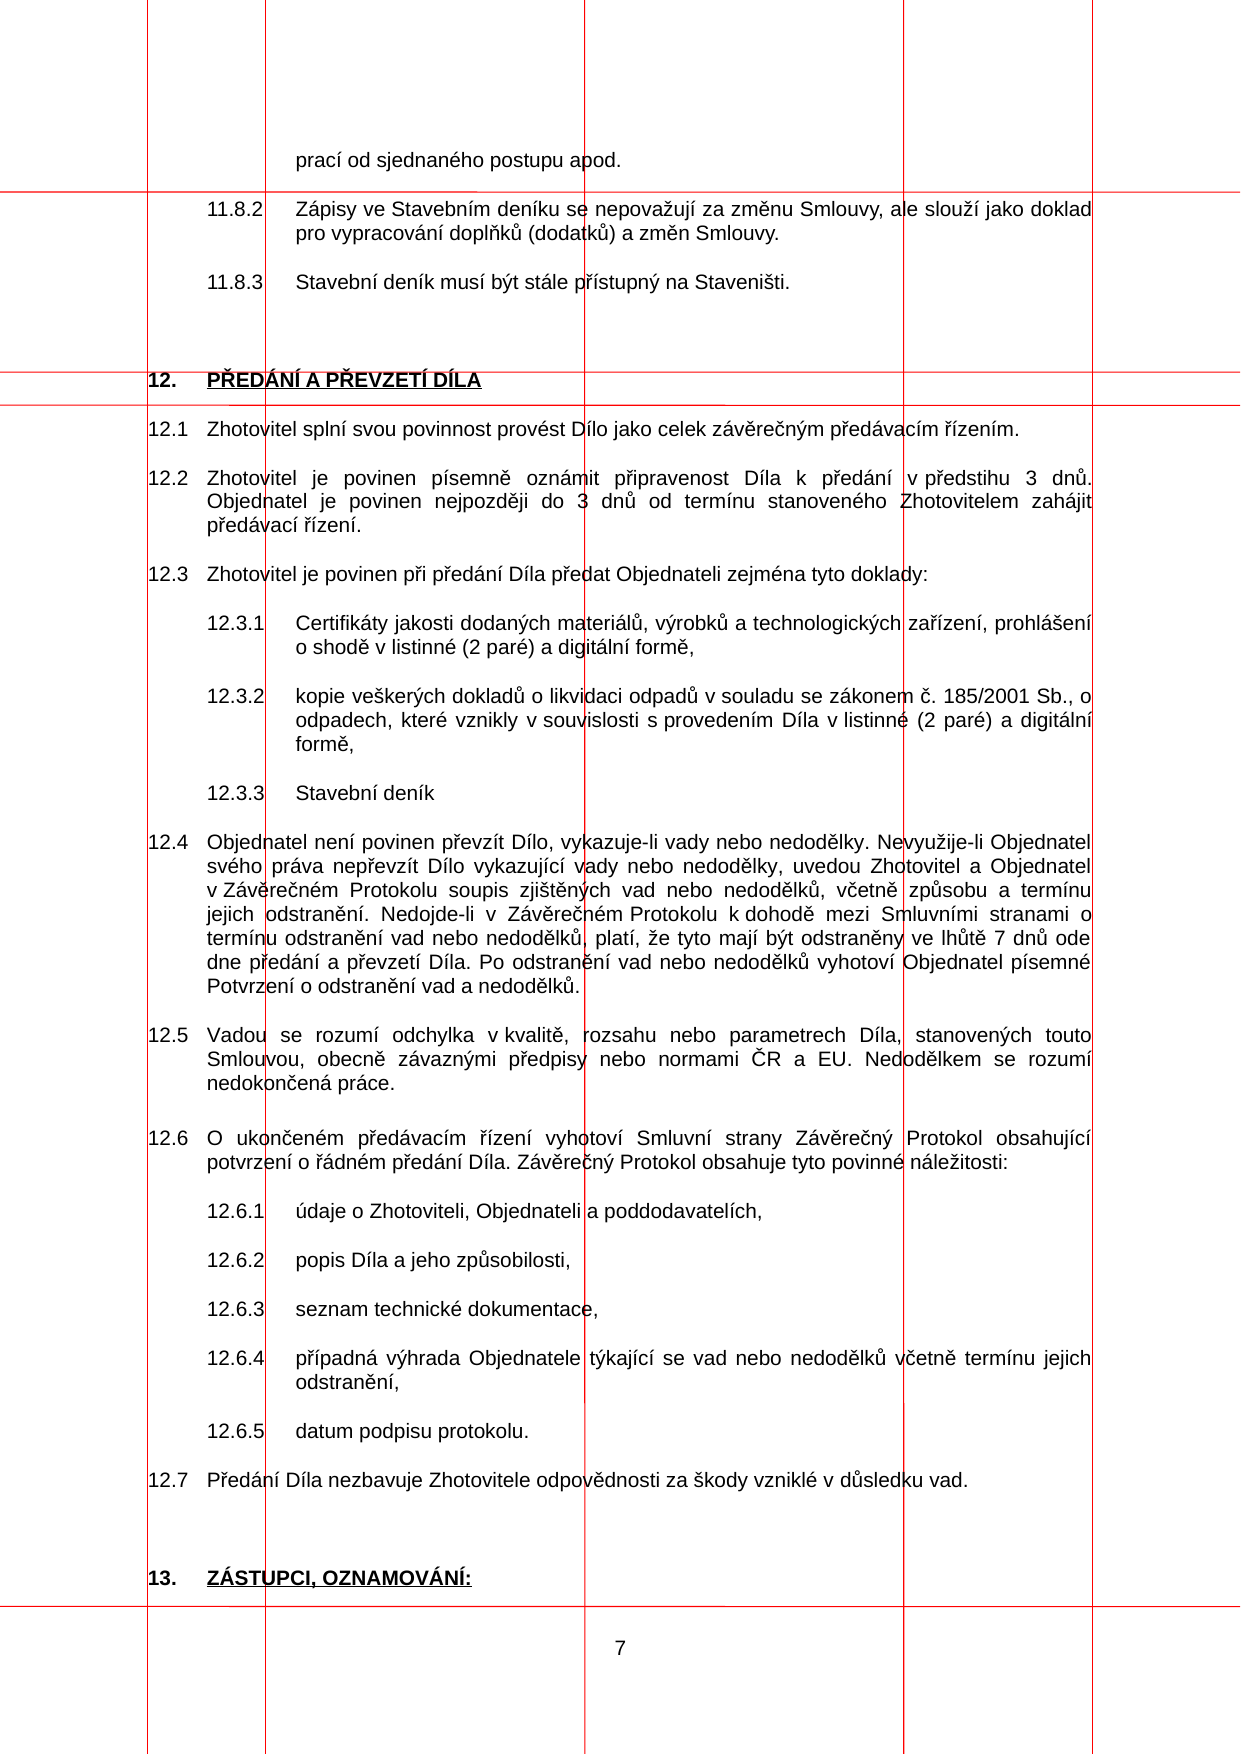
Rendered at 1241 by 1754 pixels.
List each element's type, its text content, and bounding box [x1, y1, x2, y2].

list popis Díla a jeho způsobilosti, [207, 1248, 1093, 1272]
list Certifikáty jakosti dodaných materiálů, výrobků a technologických zařízení, prohlášení o shodě v listinné (2 paré) a digitální formě, [207, 611, 1093, 659]
list ZÁSTUPCI, OZNAMOVÁNÍ: [148, 1565, 1093, 1589]
list údaje o Zhotoviteli, Objednateli a poddodavatelích, [207, 1199, 1093, 1223]
list Zhotovitel je povinen písemně oznámit připravenost Díla k předání v předstihu 3 dnů. Objednatel je povinen nejpozději do 3 dnů od termínu stanoveného Zhotovitelem zahájit předávací řízení. [148, 465, 1093, 537]
list Zápisy ve Stavebním deníku se nepovažují za změnu Smlouvy, ale slouží jako doklad pro vypracování doplňků (dodatků) a změn Smlouvy. [207, 197, 1093, 244]
list kopie veškerých dokladů o likvidaci odpadů v souladu se zákonem č. 185/2001 Sb., o odpadech, které vznikly v souvislosti s provedením Díla v listinné (2 paré) a digitální formě, [207, 684, 1093, 756]
list datum podpisu protokolu. [207, 1418, 1093, 1442]
list Zhotovitel splní svou povinnost provést Dílo jako celek závěrečným předávacím řízením. [148, 416, 1093, 440]
list PŘEDÁNÍ A PŘEVZETÍ DÍLA [148, 367, 1093, 391]
list O ukončeném předávacím řízení vyhotoví Smluvní strany Závěrečný Protokol obsahující potvrzení o řádném předání Díla. Závěrečný Protokol obsahuje tyto povinné náležitosti: [148, 1126, 1093, 1174]
list Zhotovitel je povinen při předání Díla předat Objednateli zejména tyto doklady: [148, 562, 1093, 586]
list Stavební deník [207, 781, 1093, 805]
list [207, 148, 1093, 172]
list Objednatel není povinen převzít Dílo, vykazuje-li vady nebo nedodělky. Nevyužije-li Objednatel svého práva nepřevzít Dílo vykazující vady nebo nedodělky, uvedou Zhotovitel a Objednatel v Závěrečném Protokolu soupis zjištěných vad nebo nedodělků, včetně způsobu a termínu jejich odstranění. Nedojde-li v Závěrečném Protokolu k dohodě mezi Smluvními stranami o termínu odstranění vad nebo nedodělků, platí, že tyto mají být odstraněny ve lhůtě 7 dnů ode dne předání a převzetí Díla. Po odstranění vad nebo nedodělků vyhotoví Objednatel písemné Potvrzení o odstranění vad a nedodělků. [148, 830, 1093, 998]
list Stavební deník musí být stále přístupný na Staveništi. [207, 269, 1093, 293]
list seznam technické dokumentace, [207, 1297, 1093, 1321]
list případná výhrada Objednatele týkající se vad nebo nedodělků včetně termínu jejich odstranění, [207, 1346, 1093, 1393]
list Předání Díla nezbavuje Zhotovitele odpovědnosti za škody vzniklé v důsledku vad. [148, 1467, 1093, 1491]
list Vadou se rozumí odchylka v kvalitě, rozsahu nebo parametrech Díla, stanovených touto Smlouvou, obecně závaznými předpisy nebo normami ČR a EU. Nedodělkem se rozumí nedokončená práce. [148, 1023, 1093, 1094]
